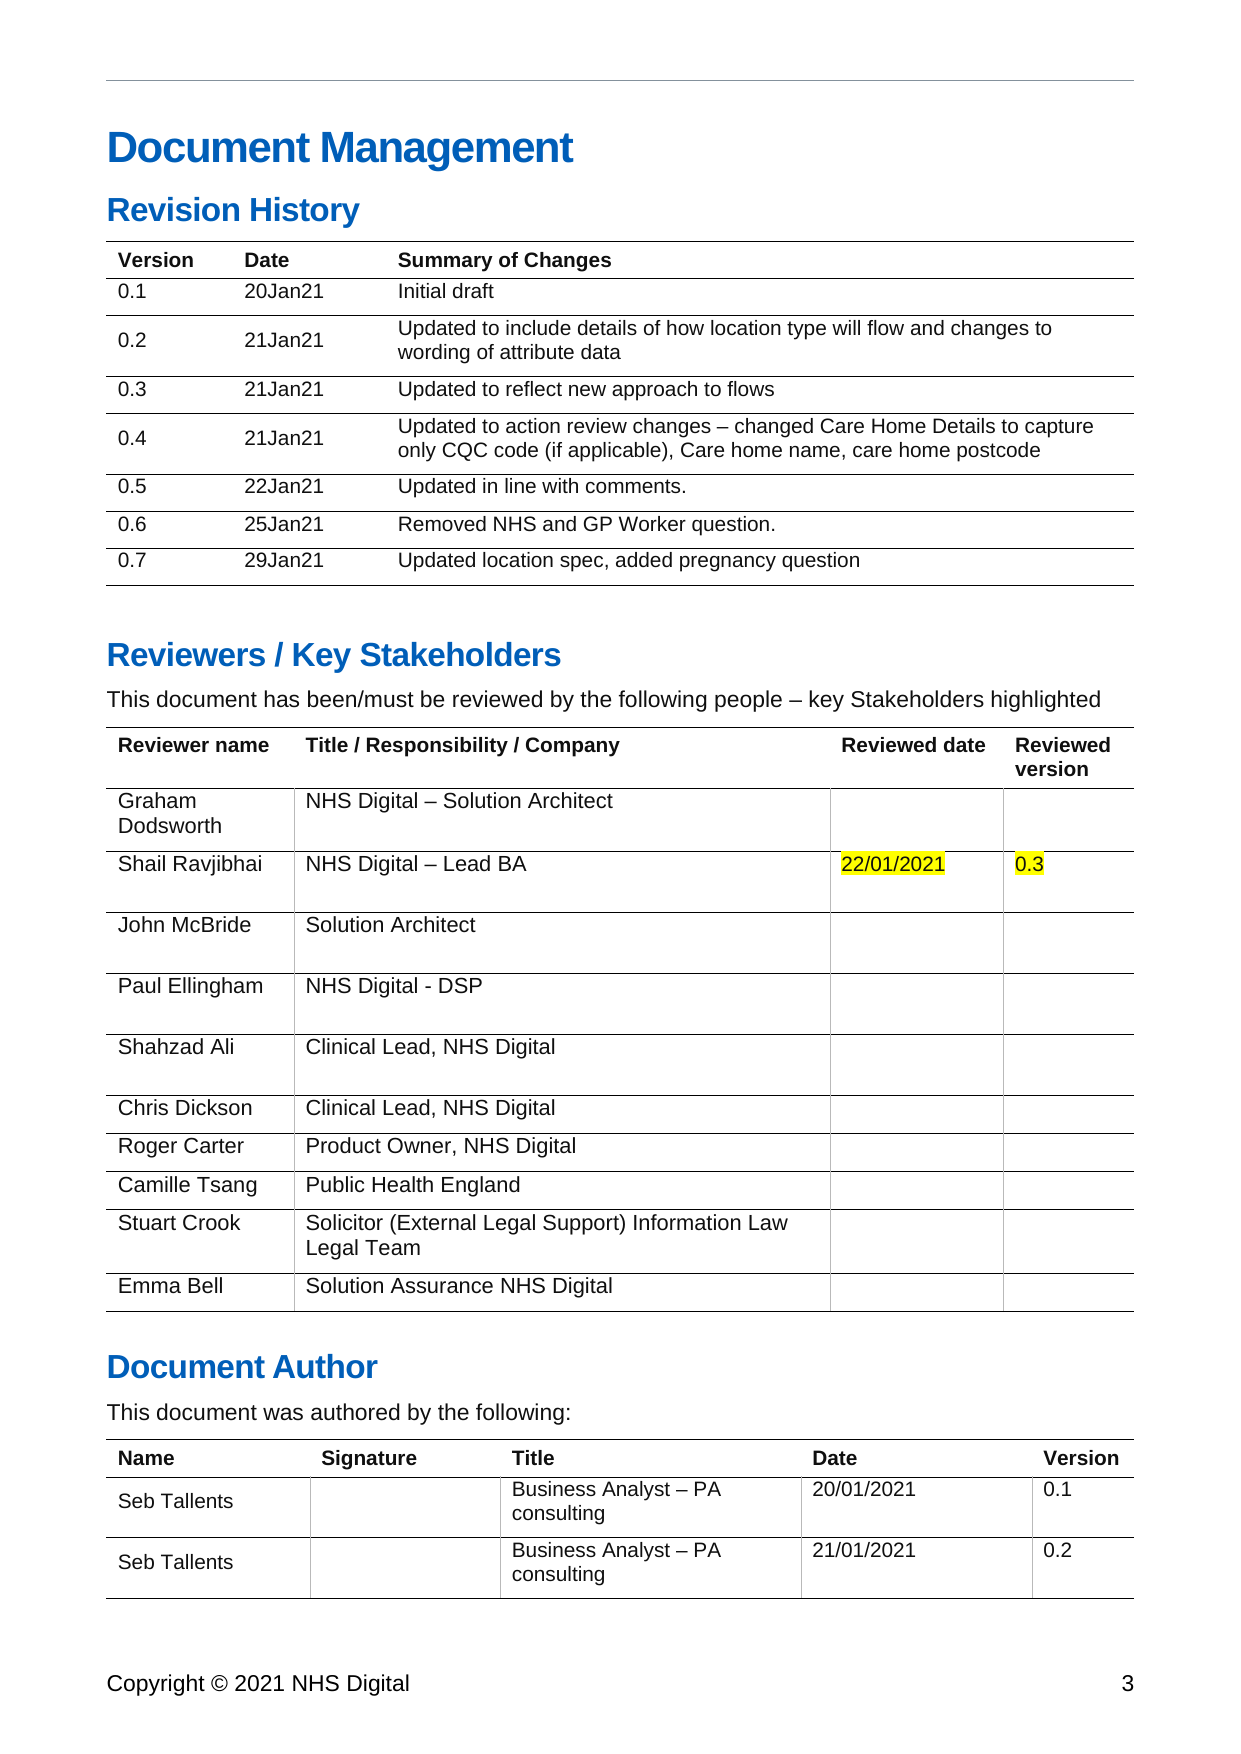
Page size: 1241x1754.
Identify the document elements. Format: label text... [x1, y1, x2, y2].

table_cell Stuart Crook [106, 1210, 294, 1273]
table_cell Updated in line with comments. [386, 475, 1134, 511]
table_cell 0.5 [106, 475, 233, 511]
table_cell Public Health England [295, 1172, 830, 1209]
table_cell Chris Dickson [106, 1096, 294, 1133]
table_cell Roger Carter [106, 1134, 294, 1171]
table_cell 0.1 [106, 279, 233, 315]
table_cell [1004, 1096, 1134, 1133]
subtitle Reviewers / Key Stakeholders [106, 634, 1134, 673]
table_cell Solicitor (External Legal Support) Information Law Legal Team [295, 1210, 830, 1273]
table_cell NHS Digital – Lead BA [295, 852, 830, 912]
text This document was authored by the following: [106, 1398, 1134, 1425]
table_cell [831, 1210, 1003, 1273]
table_cell Initial draft [386, 279, 1134, 315]
table_cell [311, 1538, 500, 1598]
table_cell [831, 1172, 1003, 1209]
table_cell Solution Assurance NHS Digital [295, 1274, 830, 1311]
table_cell NHS Digital - DSP [295, 974, 830, 1034]
table_cell 29Jan21 [233, 549, 386, 585]
table_cell Clinical Lead, NHS Digital [295, 1035, 830, 1094]
table_cell Seb Tallents [106, 1538, 310, 1598]
table_cell 22/01/2021 [831, 852, 1003, 912]
table_cell Graham Dodsworth [106, 789, 294, 851]
table_cell Camille Tsang [106, 1172, 294, 1209]
table_cell Updated to include details of how location type will flow and changes to wording of attribute data [386, 316, 1134, 376]
table_header Title [500, 1440, 801, 1476]
table_header Reviewer name [106, 728, 294, 787]
subtitle Document Management [106, 121, 1134, 171]
table_cell [831, 1096, 1003, 1133]
table_header Version [106, 242, 233, 278]
table_cell [1004, 1134, 1134, 1171]
table_cell 25Jan21 [233, 512, 386, 548]
table_cell 20Jan21 [233, 279, 386, 315]
table_cell Paul Ellingham [106, 974, 294, 1034]
table_cell John McBride [106, 913, 294, 973]
table_cell Product Owner, NHS Digital [295, 1134, 830, 1171]
table_cell 0.6 [106, 512, 233, 548]
table_cell [831, 1035, 1003, 1094]
table_cell [831, 789, 1003, 851]
table_cell [831, 913, 1003, 973]
table_header Name [106, 1440, 310, 1476]
table_cell [311, 1478, 500, 1537]
table_header Summary of Changes [386, 242, 1134, 278]
table_cell 0.4 [106, 414, 233, 474]
table_cell 21Jan21 [233, 316, 386, 376]
table_cell 20/01/2021 [802, 1478, 1032, 1537]
subtitle Document Author [106, 1347, 1134, 1386]
table_cell 0.3 [1004, 852, 1134, 912]
table_cell 0.2 [106, 316, 233, 376]
table_cell Updated location spec, added pregnancy question [386, 549, 1134, 585]
table_cell NHS Digital – Solution Architect [295, 789, 830, 851]
table_cell 0.1 [1033, 1478, 1134, 1537]
table_cell 0.2 [1033, 1538, 1134, 1598]
table_cell 21Jan21 [233, 377, 386, 413]
table_cell 22Jan21 [233, 475, 386, 511]
table_cell 21/01/2021 [802, 1538, 1032, 1598]
table_cell [831, 1274, 1003, 1311]
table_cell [501, 1538, 801, 1598]
table_cell 0.3 [106, 377, 233, 413]
table_header Signature [310, 1440, 500, 1476]
table_cell [831, 974, 1003, 1034]
table_cell 21Jan21 [233, 414, 386, 474]
table_cell Solution Architect [295, 913, 830, 973]
table_cell 0.7 [106, 549, 233, 585]
table_cell [1004, 1172, 1134, 1209]
table_cell Clinical Lead, NHS Digital [295, 1096, 830, 1133]
table_cell Shahzad Ali [106, 1035, 294, 1094]
table_cell [1004, 913, 1134, 973]
table_cell Seb Tallents [106, 1478, 310, 1537]
table_cell Shail Ravjibhai [106, 852, 294, 912]
table_cell [1004, 974, 1134, 1034]
table_cell Emma Bell [106, 1274, 294, 1311]
subtitle Revision History [106, 190, 1134, 228]
table_cell Business Analyst – PA consulting [501, 1478, 801, 1537]
table_header Title / Responsibility / Company [294, 728, 830, 787]
table_cell Updated to reflect new approach to flows [386, 377, 1134, 413]
table_header Date [801, 1440, 1032, 1476]
table_cell [831, 1134, 1003, 1171]
table_header Reviewed date [830, 728, 1004, 787]
table_header Version [1032, 1440, 1134, 1476]
table_cell [1004, 1274, 1134, 1311]
table_header Date [233, 242, 386, 278]
table_cell Updated to action review changes – changed Care Home Details to capture only CQC code (if applicable), Care home name, care home postcode [386, 414, 1134, 474]
table_cell [1004, 789, 1134, 851]
table_cell [1004, 1035, 1134, 1094]
table_cell [1004, 1210, 1134, 1273]
text This document has been/must be reviewed by the following people – key Stakeholders highlighted [106, 686, 1134, 712]
table_cell Removed NHS and GP Worker question. [386, 512, 1134, 548]
table_header Reviewed version [1004, 728, 1134, 787]
